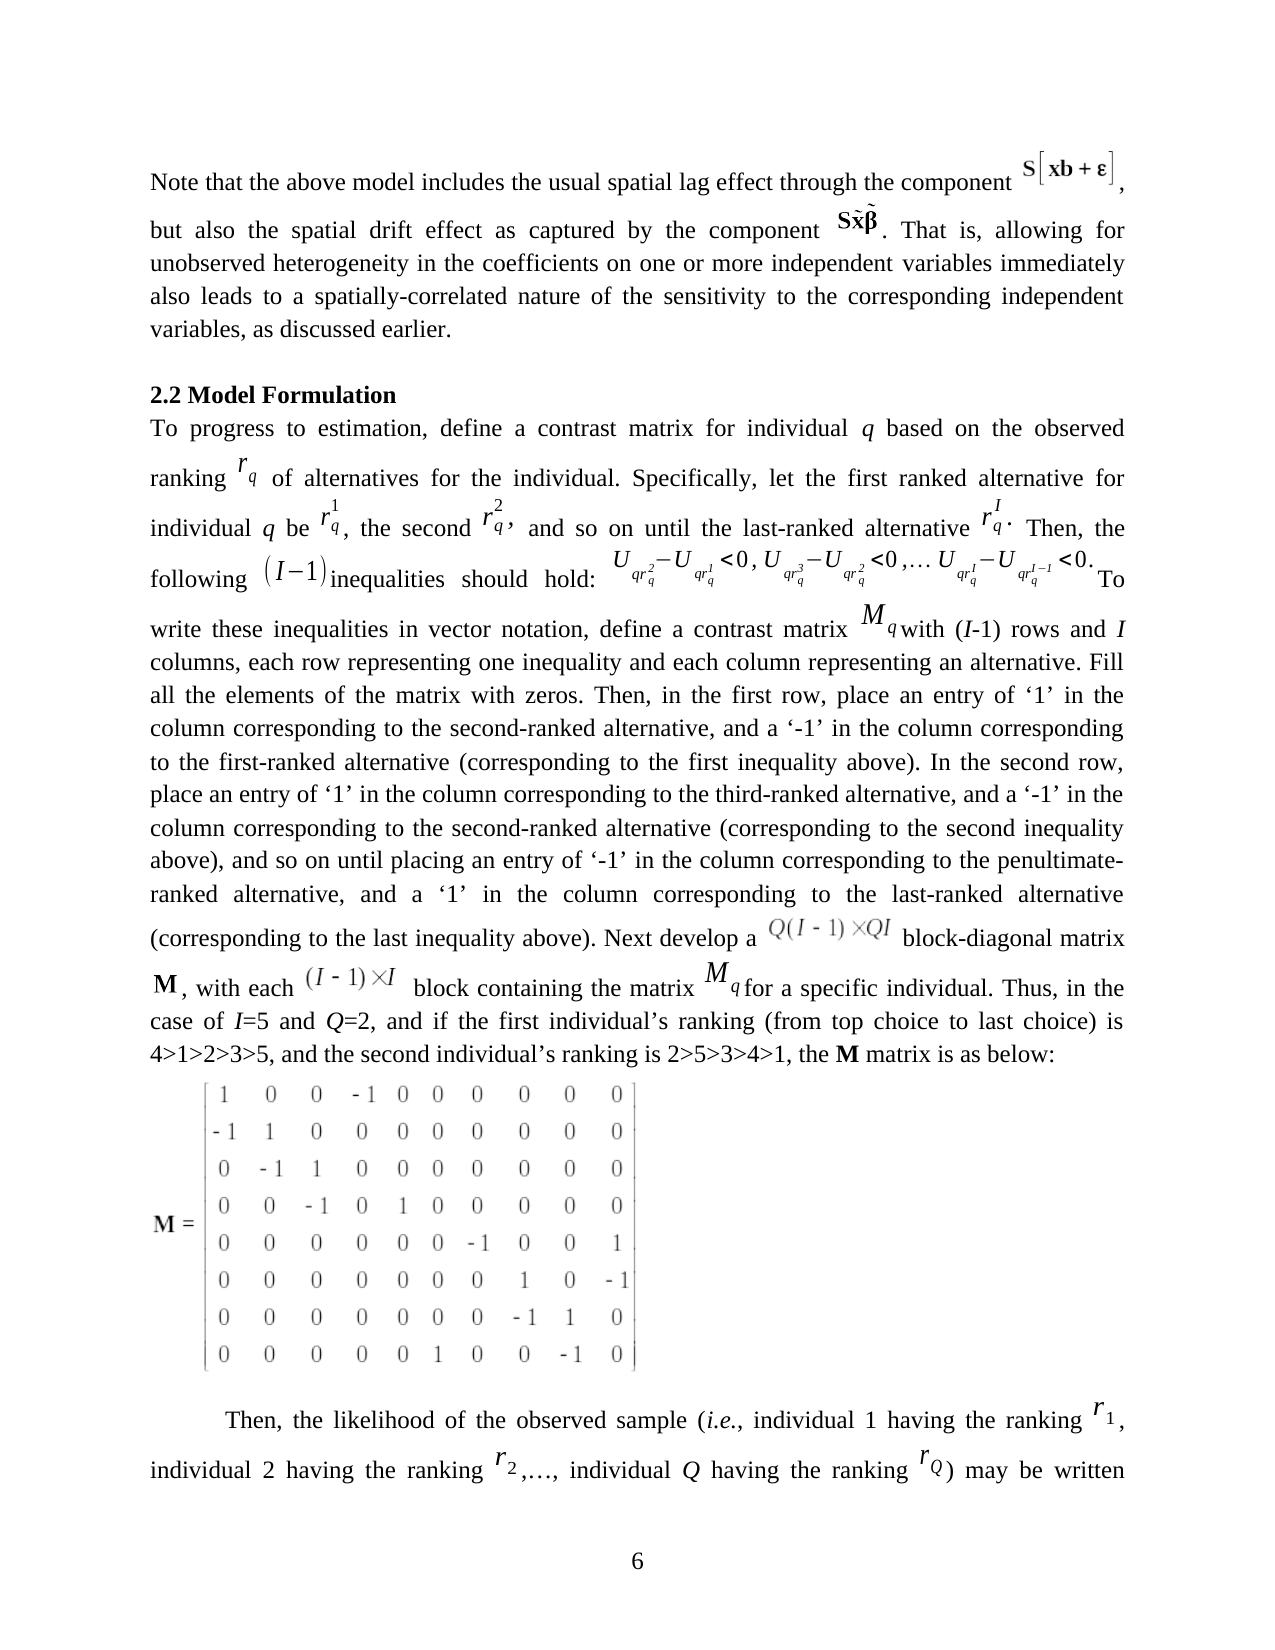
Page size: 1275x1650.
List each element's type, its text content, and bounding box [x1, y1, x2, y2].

text To progress to estimation, define a contrast matrix for individual q based on the observed ranking of alternatives for the individual. Specifically, let the first ranked alternative for individual q be , the second and so on until the last-ranked alternative Then, the following inequalities should hold: To write these inequalities in vector notation, define a contrast matrix with (I-1) rows and I columns, each row representing one inequality and each column representing an alternative. Fill all the elements of the matrix with zeros. Then, in the first row, place an entry of ‘1’ in the column corresponding to the second-ranked alternative, and a ‘-1’ in the column corresponding to the first-ranked alternative (corresponding to the first inequality above). In the second row, place an entry of ‘1’ in the column corresponding to the third-ranked alternative, and a ‘-1’ in the column corresponding to the second-ranked alternative (corresponding to the second inequality above), and so on until placing an entry of ‘-1’ in the column corresponding to the penultimate-ranked alternative, and a ‘1’ in the column corresponding to the last-ranked alternative (corresponding to the last inequality above). Next develop a block-diagonal matrix , with each block containing the matrix for a specific individual. Thus, in the case of I=5 and Q=2, and if the first individual’s ranking (from top choice to last choice) is 4>1>2>3>5, and the second individual’s ranking is 2>5>3>4>1, the M matrix is as below: [150, 413, 1125, 1068]
text Note that the above model includes the usual spatial lag effect through the component , but also the spatial drift effect as captured by the component . That is, allowing for unobserved heterogeneity in the coefficients on one or more independent variables immediately also leads to a spatially-correlated nature of the sensitivity to the corresponding independent variables, as discussed earlier. [150, 150, 1125, 343]
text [150, 1392, 1125, 1483]
text 2.2 Model Formulation [150, 380, 1125, 409]
